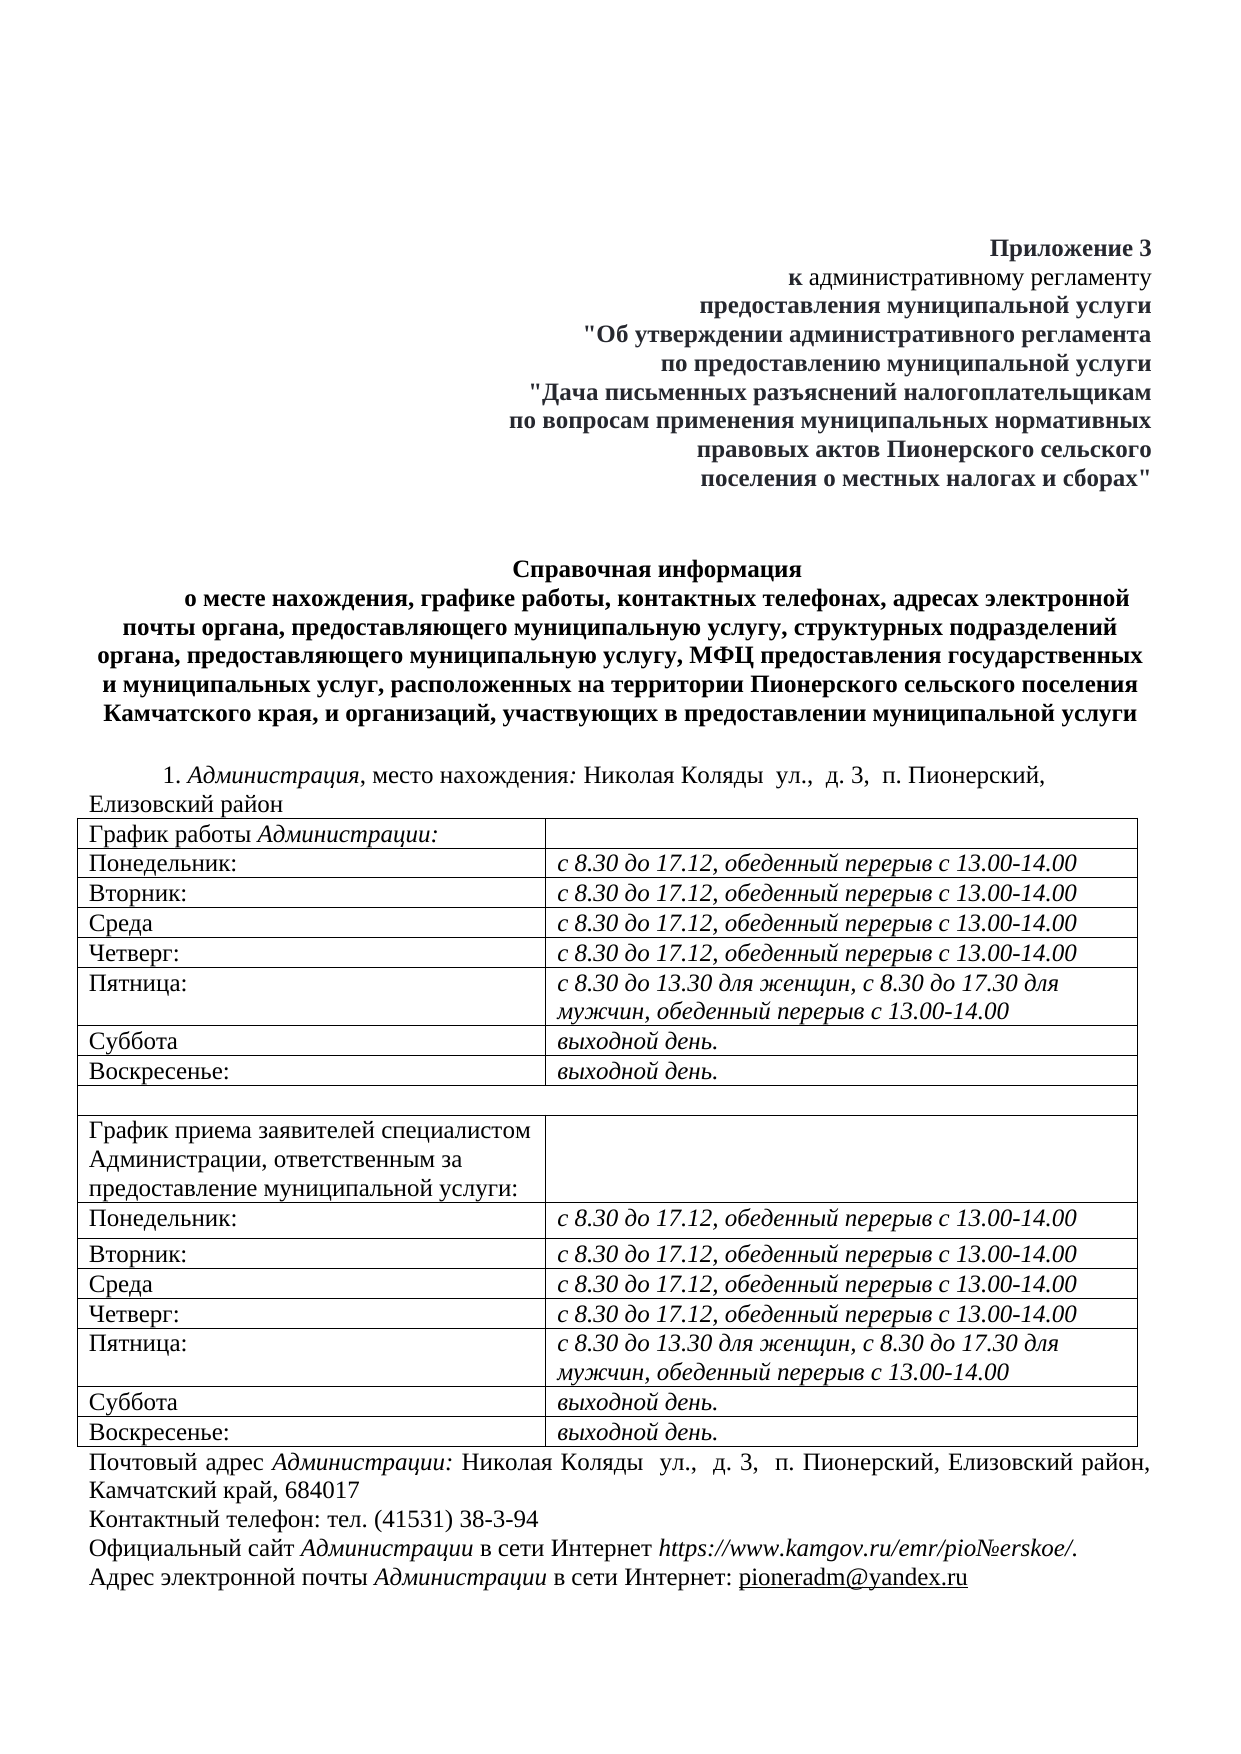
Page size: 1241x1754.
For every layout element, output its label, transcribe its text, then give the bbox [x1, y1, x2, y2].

table_cell с 8.30 до 13.30 для женщин, с 8.30 до 17.30 для мужчин, обеденный перерыв с 13.00-14.00 [546, 1329, 1137, 1386]
table_cell Вторник: [78, 878, 545, 907]
table_header График работы Администрации: [78, 819, 545, 847]
table_cell Четверг: [78, 1299, 545, 1327]
table_cell Четверг: [78, 938, 545, 967]
table_cell Вторник: [78, 1239, 545, 1268]
table_cell Пятница: [78, 968, 545, 1025]
text о месте нахождения, графике работы, контактных телефонах, адресах электронной почты органа, предоставляющего муниципальную услугу, структурных подразделений органа, предоставляющего муниципальную услугу, МФЦ предоставления государственных и муниципальных услуг, расположенных на территории Пионерского сельского поселения Камчатского края, и организаций, участвующих в предоставлении муниципальной услуги [89, 583, 1152, 727]
table_cell с 8.30 до 17.12, обеденный перерыв с 13.00-14.00 [546, 1239, 1137, 1268]
table_cell Суббота [78, 1387, 545, 1416]
table_cell Среда [78, 1269, 545, 1298]
table_cell с 8.30 до 13.30 для женщин, с 8.30 до 17.30 для мужчин, обеденный перерыв с 13.00-14.00 [546, 968, 1137, 1025]
table_cell [78, 1086, 1137, 1114]
table_cell Понедельник: [78, 1203, 545, 1238]
table_cell с 8.30 до 17.12, обеденный перерыв с 13.00-14.00 [546, 938, 1137, 967]
table_cell выходной день. [546, 1026, 1137, 1055]
text 1. Администрация, место нахождения: Николая Коляды ул., д. 3, п. Пионерский, Елизовский район [89, 760, 1152, 818]
text Почтовый адрес Администрации: Николая Коляды ул., д. 3, п. Пионерский, Елизовский район, Камчатский край, 684017 [89, 1447, 1152, 1504]
table_cell с 8.30 до 17.12, обеденный перерыв с 13.00-14.00 [546, 1269, 1137, 1298]
table_cell [546, 1116, 1137, 1202]
text Приложение 3 к административному регламенту предоставления муниципальной услуги "Об утверждении административного регламента по предоставлению муниципальной услуги "Дача письменных разъяснений налогоплательщикам по вопросам применения муниципальных нормативных правовых актов Пионерского сельского поселения о местных налогах и сборах" [89, 233, 1152, 492]
table_cell выходной день. [546, 1056, 1137, 1085]
table_cell Среда [78, 908, 545, 937]
table_cell Пятница: [78, 1329, 545, 1386]
table_cell График приема заявителей специалистом Администрации, ответственным за предоставление муниципальной услуги: [78, 1116, 545, 1202]
table_cell с 8.30 до 17.12, обеденный перерыв с 13.00-14.00 [546, 878, 1137, 907]
table_cell Суббота [78, 1026, 545, 1055]
table_cell Воскресенье: [78, 1056, 545, 1085]
table_cell выходной день. [546, 1387, 1137, 1416]
table_cell с 8.30 до 17.12, обеденный перерыв с 13.00-14.00 [546, 1203, 1137, 1238]
text Официальный сайт Администрации в сети Интернет https://www.kamgov.ru/emr/pio№erskoe/. [89, 1533, 1152, 1562]
text Адрес электронной почты Администрации в сети Интернет: pioneradm@yandex.ru [89, 1562, 1152, 1590]
table_cell Воскресенье: [78, 1417, 545, 1446]
table_cell с 8.30 до 17.12, обеденный перерыв с 13.00-14.00 [546, 1299, 1137, 1327]
table_cell Понедельник: [78, 849, 545, 877]
text Контактный телефон: тел. (41531) 38-3-94 [89, 1504, 1152, 1533]
table_cell с 8.30 до 17.12, обеденный перерыв с 13.00-14.00 [546, 849, 1137, 877]
table_cell выходной день. [546, 1417, 1137, 1446]
text Справочная информация [89, 554, 1152, 583]
table_header [546, 819, 1137, 847]
table_cell с 8.30 до 17.12, обеденный перерыв с 13.00-14.00 [546, 908, 1137, 937]
